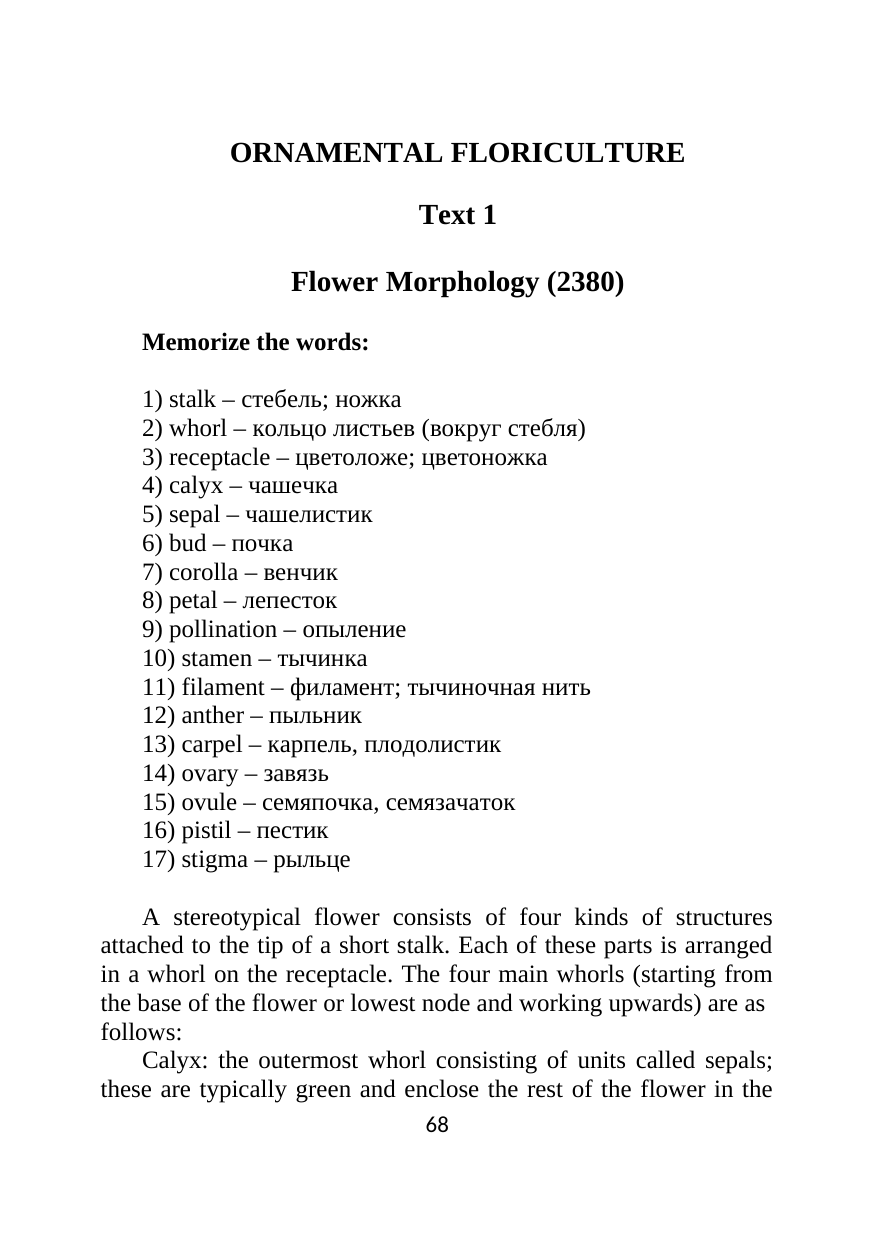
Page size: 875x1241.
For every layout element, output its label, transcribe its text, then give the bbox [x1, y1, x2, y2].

text 3) receptacle – цветоложе; цветоножка [100, 442, 774, 471]
text follows: [100, 1017, 774, 1046]
text Text 1 [100, 197, 774, 231]
text 11) filament – филамент; тычиночная нить [100, 672, 774, 701]
text 2) whorl – кольцо листьев (вокруг стебля) [100, 413, 774, 442]
text 12) anther – пыльник [100, 701, 774, 729]
text 16) pistil – пестик [100, 816, 774, 844]
text 13) carpel – карпель, плодолистик [100, 729, 774, 758]
text Memorize the words: [100, 327, 774, 356]
text 5) sepal – чашелистик [100, 499, 774, 528]
text A stereotypical flower consists of four kinds of structures attached to the tip of a short stalk. Each of these parts is arranged in a whorl on the receptacle. The four main whorls (starting from the base of the flower or lowest node and working upwards) are as [100, 902, 774, 1017]
text 15) ovule – семяпочка, семязачаток [100, 787, 774, 816]
text 6) bud – почка [100, 528, 774, 557]
text 7) сorolla – венчик [100, 557, 774, 586]
text 14) ovary – завязь [100, 758, 774, 787]
text Flower Morphology (2380) [100, 264, 774, 298]
text 4) calyx – чашечка [100, 471, 774, 499]
text 17) stigma – рыльце [100, 844, 774, 873]
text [100, 1046, 774, 1103]
text 10) stamen – тычинка [100, 643, 774, 672]
text ORNAMENTAL FLORICULTURE [100, 135, 774, 169]
text 1) stalk – стебель; ножка [100, 384, 774, 413]
text 9) pollination – опыление [100, 614, 774, 643]
text 8) petal – лепесток [100, 586, 774, 614]
